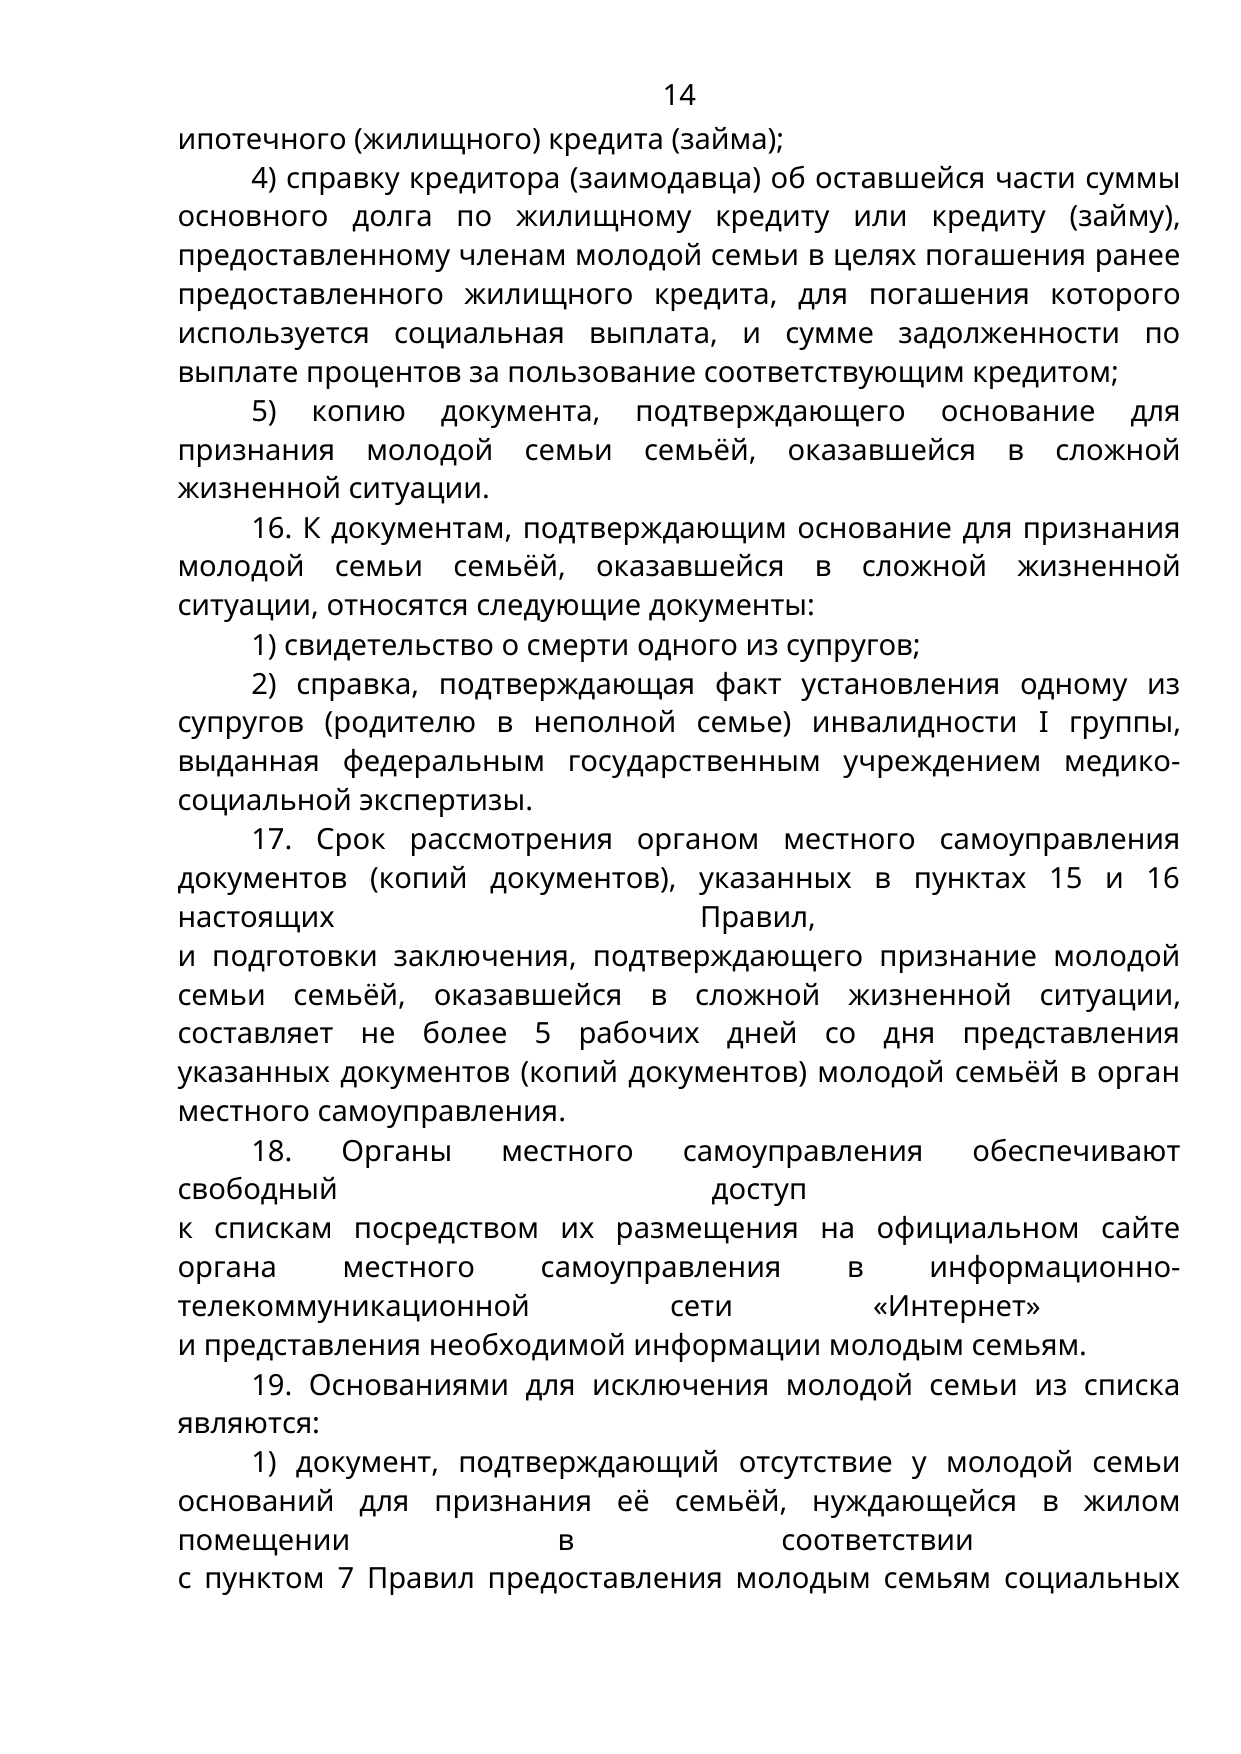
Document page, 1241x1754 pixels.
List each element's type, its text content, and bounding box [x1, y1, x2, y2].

text 4) справку кредитора (заимодавца) об оставшейся части суммы основного долга по жилищному кредиту или кредиту (займу), предоставленному членам молодой семьи в целях погашения ранее предоставленного жилищного кредита, для погашения которого используется социальная выплата, и сумме задолженности по выплате процентов за пользование соответствующим кредитом; [177, 157, 1181, 391]
text 18. Органы местного самоуправления обеспечивают свободный доступ к спискам посредством их размещения на официальном сайте органа местного самоуправления в информационно-телекоммуникационной сети «Интернет» и представления необходимой информации молодым семьям. [177, 1130, 1181, 1364]
text 16. К документам, подтверждающим основание для признания молодой семьи семьёй, оказавшейся в сложной жизненной ситуации, относятся следующие документы: [177, 507, 1181, 624]
text 5) копию документа, подтверждающего основание для признания молодой семьи семьёй, оказавшейся в сложной жизненной ситуации. [177, 391, 1181, 507]
text 1) свидетельство о смерти одного из супругов; [177, 624, 1181, 663]
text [177, 118, 1181, 157]
text 19. Основаниями для исключения молодой семьи из списка являются: [177, 1364, 1181, 1442]
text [177, 1442, 1181, 1597]
text 17. Срок рассмотрения органом местного самоуправления документов (копий документов), указанных в пунктах 15 и 16 настоящих Правил, и подготовки заключения, подтверждающего признание молодой семьи семьёй, оказавшейся в сложной жизненной ситуации, составляет не более 5 рабочих дней со дня представления указанных документов (копий документов) молодой семьёй в орган местного самоуправления. [177, 819, 1181, 1130]
text 2) справка, подтверждающая факт установления одному из супругов (родителю в неполной семье) инвалидности I группы, выданная федеральным государственным учреждением медико-социальной экспертизы. [177, 663, 1181, 819]
